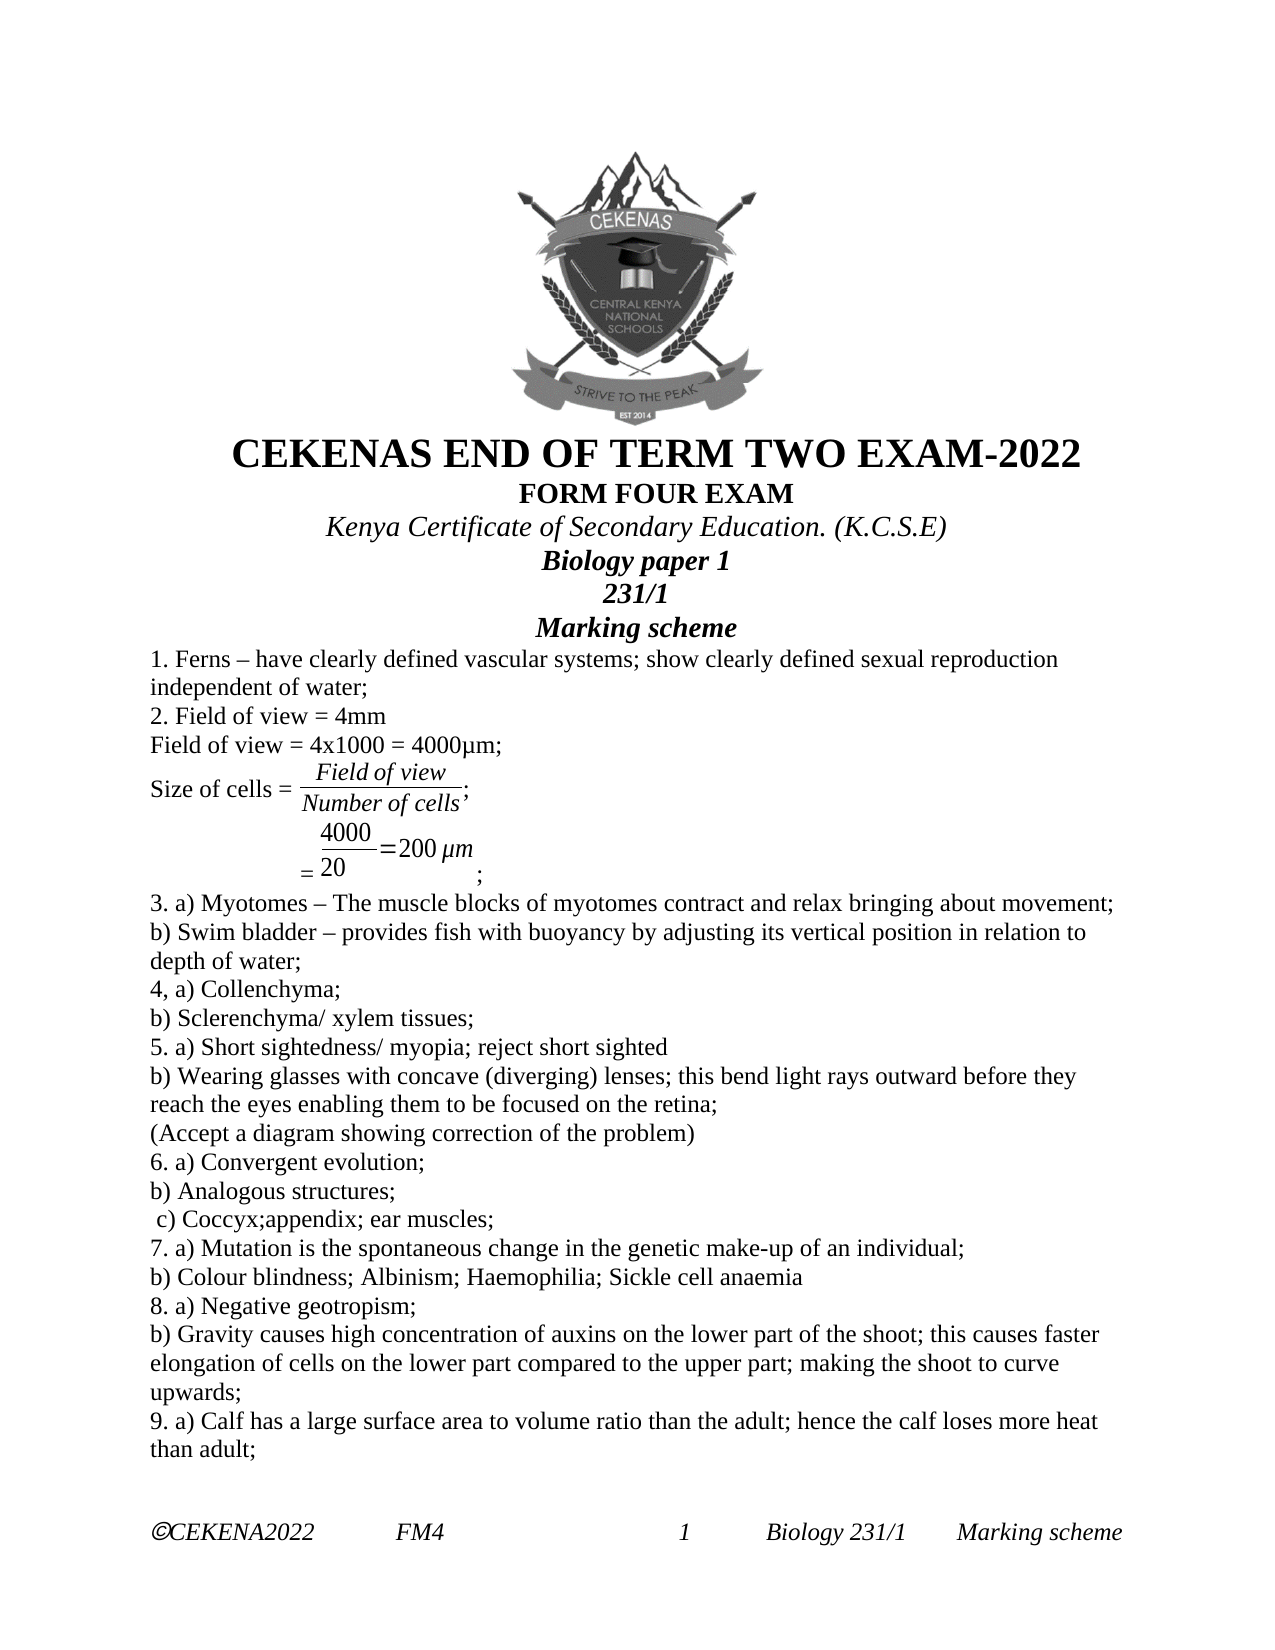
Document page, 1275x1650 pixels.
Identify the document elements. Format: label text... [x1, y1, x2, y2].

picture [496, 150, 779, 429]
text Size of cells = ; [150, 759, 1125, 818]
text 2. Field of view = 4mm [150, 701, 1125, 730]
text 8. a) Negative geotropism; [150, 1291, 1125, 1319]
text (Accept a diagram showing correction of the problem) [150, 1118, 1125, 1147]
text 4, a) Collenchyma; [150, 974, 1125, 1003]
text b) Wearing glasses with concave (diverging) lenses; this bend light rays outward before they reach the eyes enabling them to be focused on the retina; [150, 1061, 1125, 1118]
text Marking scheme [150, 610, 1125, 644]
text 9. a) Calf has a large surface area to volume ratio than the adult; hence the calf loses more heat than adult; [150, 1406, 1125, 1463]
text 1. Ferns – have clearly defined vascular systems; show clearly defined sexual reproduction independent of water; [150, 644, 1125, 701]
text b) Sclerenchyma/ xylem tissues; [150, 1003, 1125, 1032]
text 5. a) Short sightedness/ myopia; reject short sighted [150, 1032, 1125, 1061]
text Biology paper 1 [150, 543, 1125, 577]
text 6. a) Convergent evolution; [150, 1147, 1125, 1176]
text Field of view = 4x1000 = 4000µm; [150, 730, 1125, 759]
text FORM FOUR EXAM [187, 476, 1125, 509]
text 7. a) Mutation is the spontaneous change in the genetic make-up of an individual; [150, 1233, 1125, 1262]
text Kenya Certificate of Secondary Education. (K.C.S.E) [150, 509, 1125, 543]
text b) Swim bladder – provides fish with buoyancy by adjusting its vertical position in relation to depth of water; [150, 917, 1125, 974]
text b) Colour blindness; Albinism; Haemophilia; Sickle cell anaemia [150, 1262, 1125, 1291]
text b) Gravity causes high concentration of auxins on the lower part of the shoot; this causes faster elongation of cells on the lower part compared to the upper part; making the shoot to curve upwards; [150, 1319, 1125, 1406]
text b) Analogous structures; [150, 1176, 1125, 1204]
text 231/1 [150, 577, 1125, 610]
text c) Coccyx;appendix; ear muscles; [150, 1204, 1125, 1233]
text 3. a) Myotomes – The muscle blocks of myotomes contract and relax bringing about movement; [150, 888, 1125, 917]
text = ; [150, 818, 1125, 888]
text CEKENAS END OF TERM TWO EXAM-2022 [187, 428, 1125, 476]
